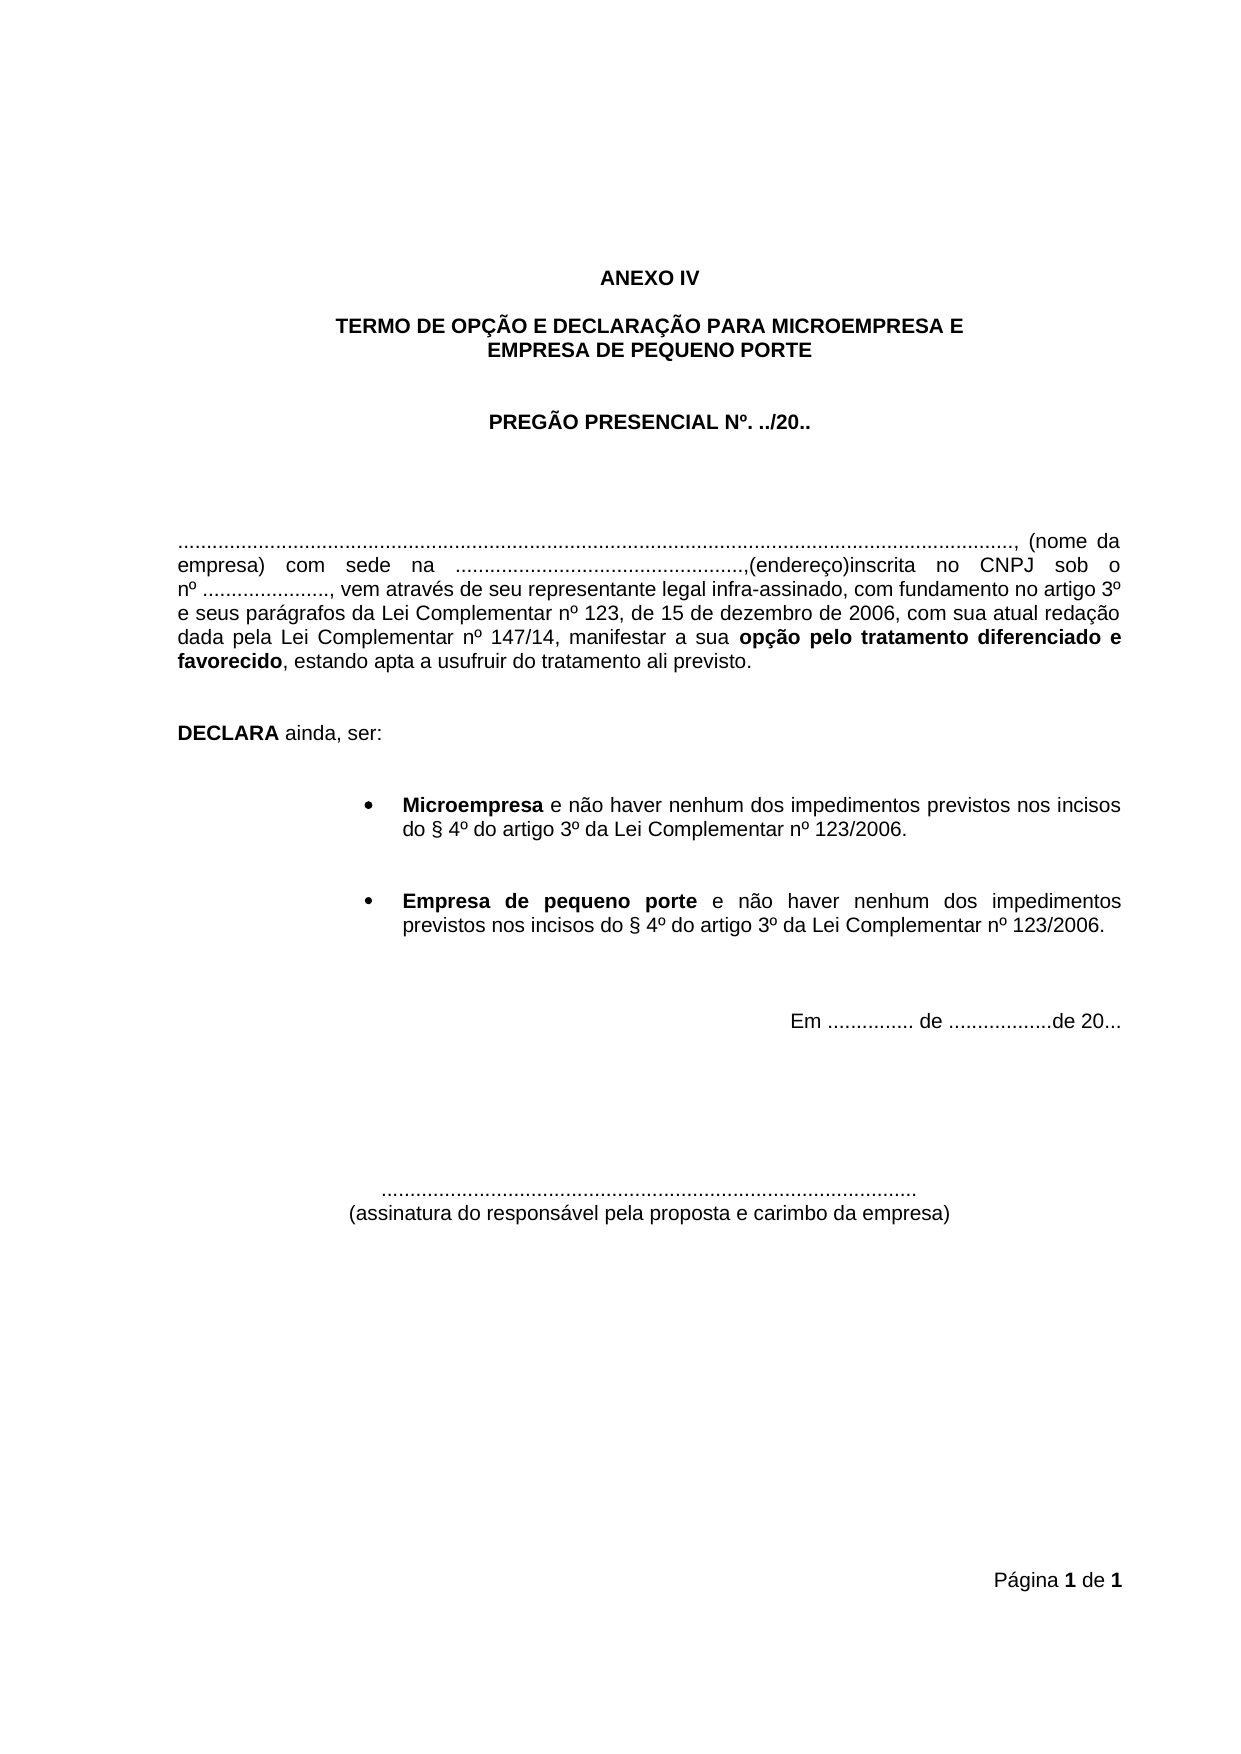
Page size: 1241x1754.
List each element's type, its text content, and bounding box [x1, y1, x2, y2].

text EMPRESA DE PEQUENO PORTE [177, 338, 1122, 362]
text TERMO DE OPÇÃO E DECLARAÇÃO PARA MICROEMPRESA E [177, 314, 1122, 338]
list Microempresa e não haver nenhum dos impedimentos previstos nos incisos do § 4º do artigo 3º da Lei Complementar nº 123/2006. [365, 793, 1122, 841]
text ................................................................................................................................................., (nome da empresa) com sede na ..................................................,(endereço)inscrita no CNPJ sob o nº ......................, vem através de seu representante legal infra-assinado, com fundamento no artigo 3º e seus parágrafos da Lei Complementar nº 123, de 15 de dezembro de 2006, com sua atual redação dada pela Lei Complementar nº 147/14, manifestar a sua opção pelo tratamento diferenciado e favorecido, estando apta a usufruir do tratamento ali previsto. [177, 529, 1122, 673]
text Em ............... de ..................de 20... [177, 1009, 1122, 1033]
text DECLARA ainda, ser: [177, 721, 1122, 745]
text ANEXO IV [177, 266, 1122, 290]
text ............................................................................................. [177, 1176, 1122, 1200]
text PREGÃO PRESENCIAL Nº. ../20.. [177, 409, 1122, 433]
text (assinatura do responsável pela proposta e carimbo da empresa) [177, 1200, 1122, 1224]
list Empresa de pequeno porte e não haver nenhum dos impedimentos previstos nos incisos do § 4º do artigo 3º da Lei Complementar nº 123/2006. [365, 889, 1122, 937]
